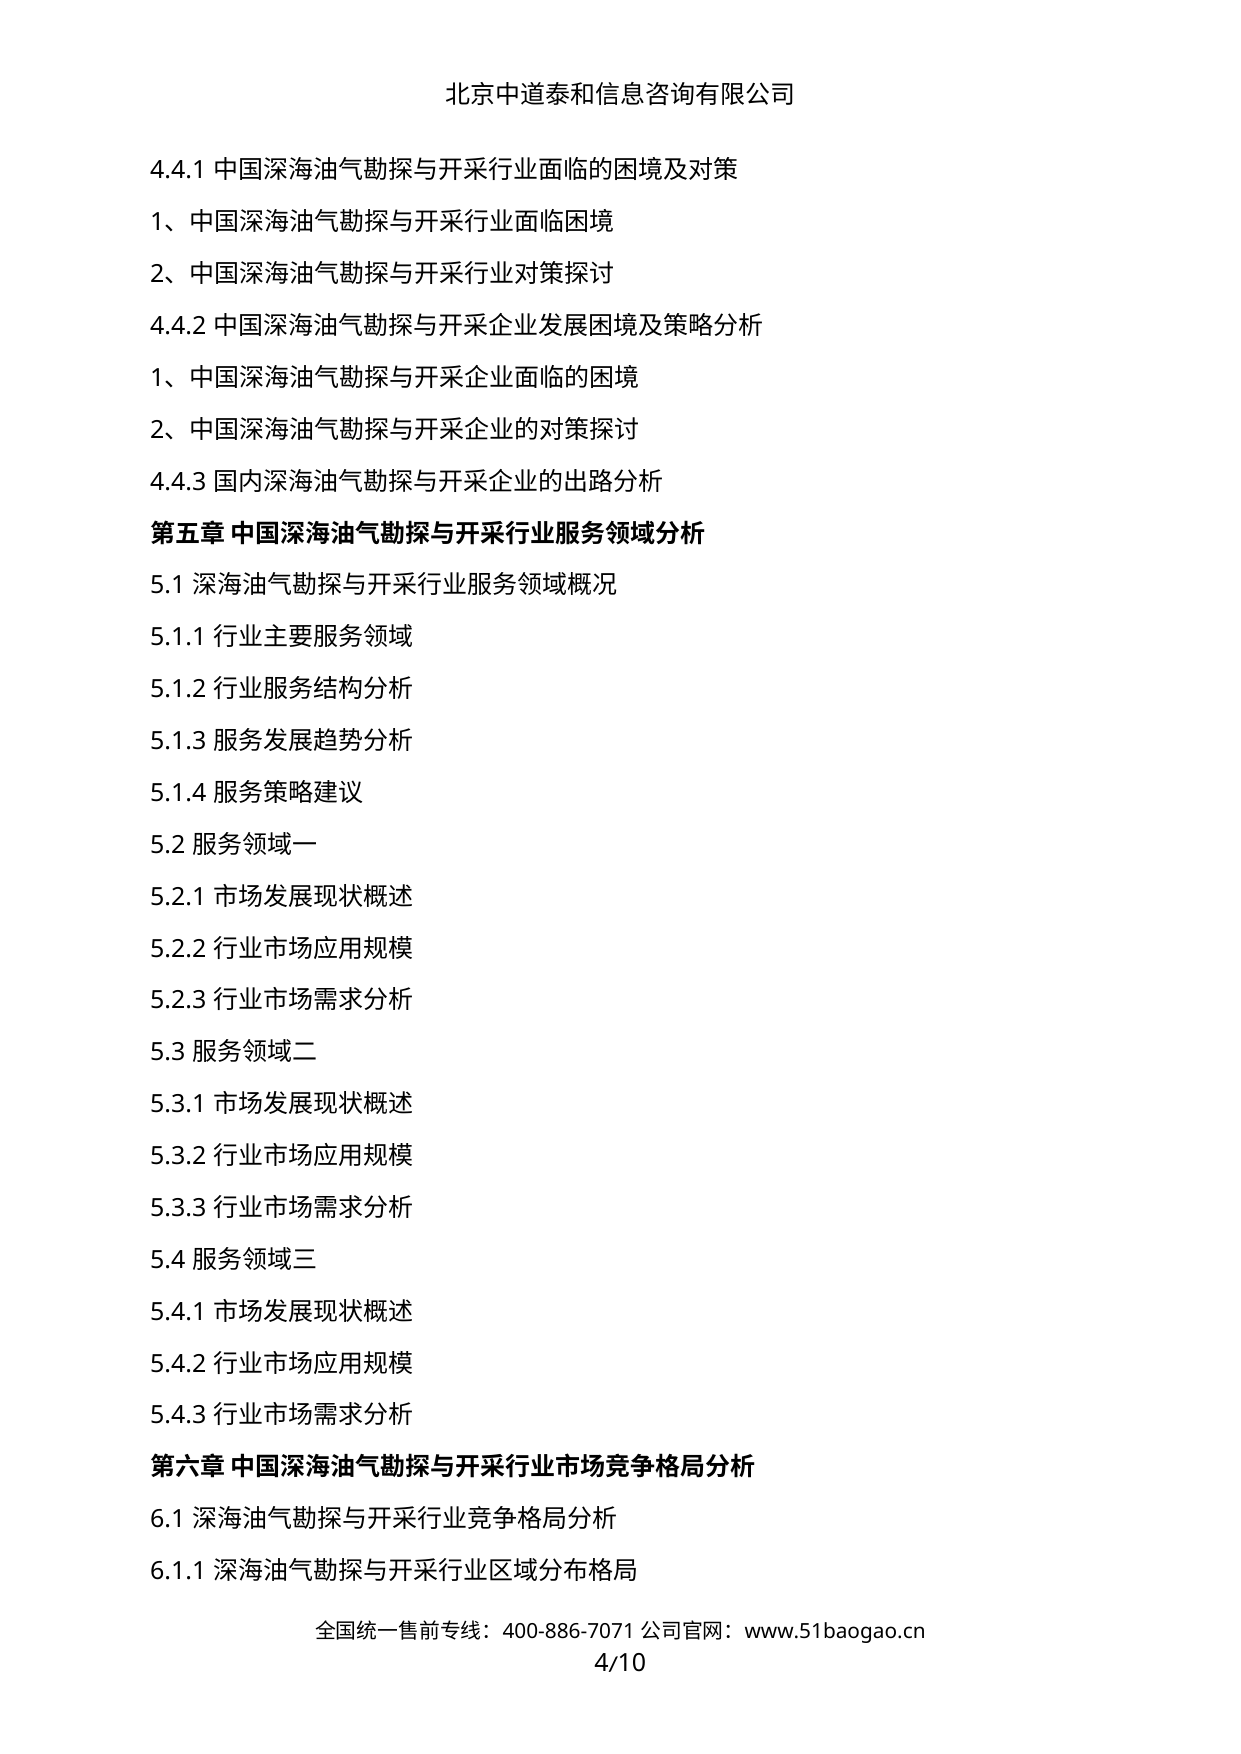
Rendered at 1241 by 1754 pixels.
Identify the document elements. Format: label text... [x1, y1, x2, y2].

text 5.2.3 行业市场需求分析 [150, 980, 1090, 1016]
text 6.1 深海油气勘探与开采行业竞争格局分析 [150, 1499, 1090, 1535]
text 5.1.1 行业主要服务领域 [150, 617, 1090, 653]
text 6.1.1 深海油气勘探与开采行业区域分布格局 [150, 1551, 1090, 1587]
text 2、中国深海油气勘探与开采行业对策探讨 [150, 254, 1090, 290]
text 5.4.3 行业市场需求分析 [150, 1395, 1090, 1431]
text 5.2 服务领域一 [150, 824, 1090, 861]
text 4.4.3 国内深海油气勘探与开采企业的出路分析 [150, 461, 1090, 497]
text 5.1.4 服务策略建议 [150, 772, 1090, 809]
text 第六章 中国深海油气勘探与开采行业市场竞争格局分析 [150, 1447, 1090, 1483]
text 5.1.2 行业服务结构分析 [150, 669, 1090, 705]
text 5.3.2 行业市场应用规模 [150, 1136, 1090, 1172]
text 5.4 服务领域三 [150, 1239, 1090, 1276]
text 5.4.2 行业市场应用规模 [150, 1343, 1090, 1379]
text 4.4.2 中国深海油气勘探与开采企业发展困境及策略分析 [150, 306, 1090, 342]
text 第五章 中国深海油气勘探与开采行业服务领域分析 [150, 513, 1090, 549]
text 2、中国深海油气勘探与开采企业的对策探讨 [150, 409, 1090, 446]
text 1、中国深海油气勘探与开采行业面临困境 [150, 202, 1090, 238]
text 1、中国深海油气勘探与开采企业面临的困境 [150, 357, 1090, 394]
text 5.2.2 行业市场应用规模 [150, 928, 1090, 964]
text 5.3.1 市场发展现状概述 [150, 1084, 1090, 1120]
text 5.1 深海油气勘探与开采行业服务领域概况 [150, 565, 1090, 601]
text 5.1.3 服务发展趋势分析 [150, 721, 1090, 757]
text 5.3 服务领域二 [150, 1032, 1090, 1068]
text 4.4.1 中国深海油气勘探与开采行业面临的困境及对策 [150, 150, 1090, 186]
text 5.2.1 市场发展现状概述 [150, 876, 1090, 912]
text 5.4.1 市场发展现状概述 [150, 1291, 1090, 1327]
text 5.3.3 行业市场需求分析 [150, 1187, 1090, 1224]
